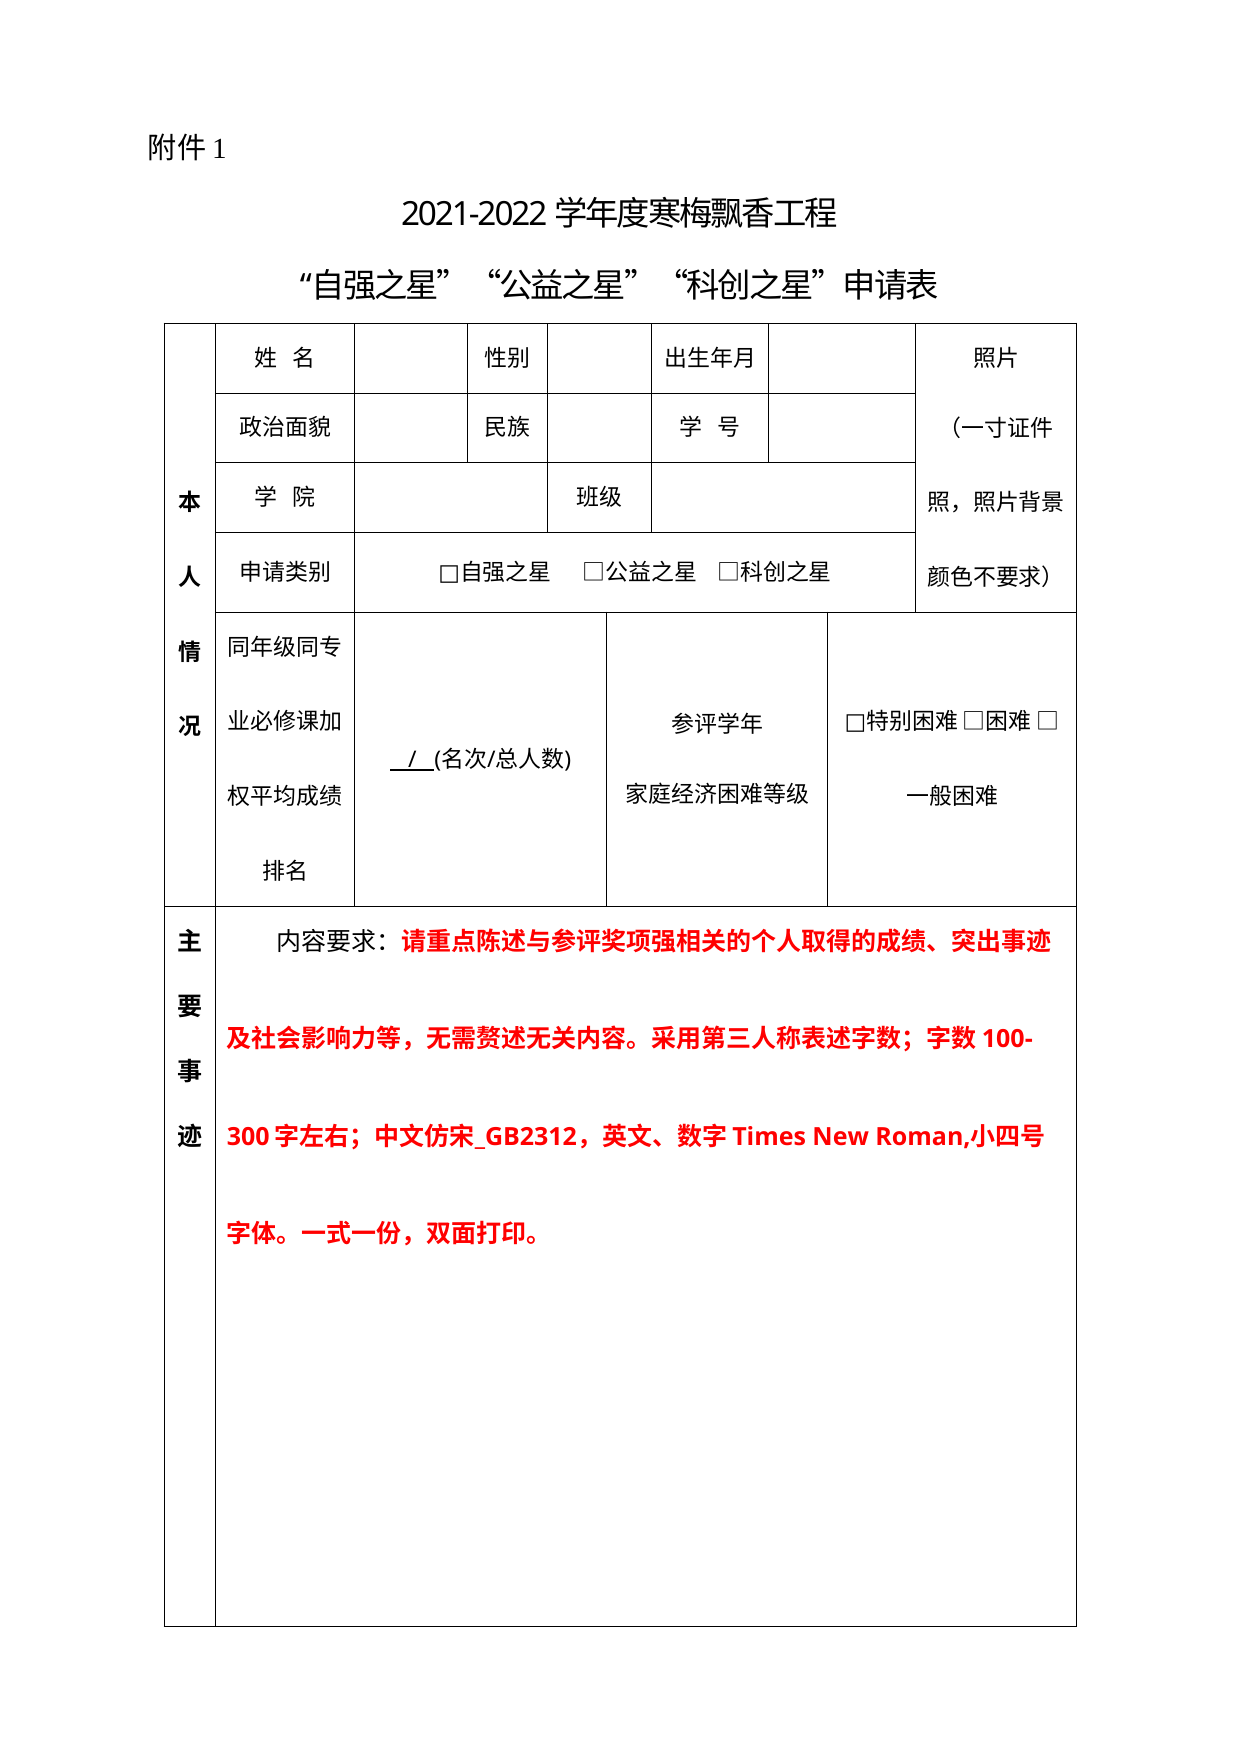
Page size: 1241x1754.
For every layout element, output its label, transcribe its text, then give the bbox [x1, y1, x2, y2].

table_cell 学 院 [216, 463, 354, 532]
table_cell □特别困难 □困难 □一般困难 [828, 613, 1076, 906]
table_cell [769, 394, 915, 462]
table_cell [548, 394, 651, 462]
text 附件1 [148, 113, 1092, 178]
table_cell [652, 463, 915, 532]
table_header 性别 [468, 324, 547, 392]
table_header [355, 324, 467, 392]
table_cell [355, 463, 547, 532]
table_header 照片 （一寸证件照，照片背景颜色不要求） [916, 324, 1076, 612]
table_header 本人情况 [165, 324, 215, 906]
table_header 姓 名 [216, 324, 354, 392]
table_cell 参评学年 家庭经济困难等级 [607, 613, 827, 906]
table_cell 主要事迹 [165, 907, 215, 1626]
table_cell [216, 907, 1076, 1626]
text 2021-2022学年度寒梅飘香工程 [148, 178, 1092, 243]
table_cell □自强之星 □公益之星 □科创之星 [355, 533, 915, 612]
text “自强之星”“公益之星”“科创之星”申请表 [148, 250, 1092, 315]
table_cell 班级 [548, 463, 651, 532]
table_cell 同年级同专业必修课加权平均成绩排名 [216, 613, 354, 906]
table_cell 政治面貌 [216, 394, 354, 462]
table_cell / (名次/总人数) [355, 613, 606, 906]
table_header 出生年月 [652, 324, 768, 392]
table_cell 民族 [468, 394, 547, 462]
table_cell 申请类别 [216, 533, 354, 612]
table_header [548, 324, 651, 392]
table_cell 学 号 [652, 394, 768, 462]
table_header [769, 324, 915, 392]
table_cell [355, 394, 467, 462]
